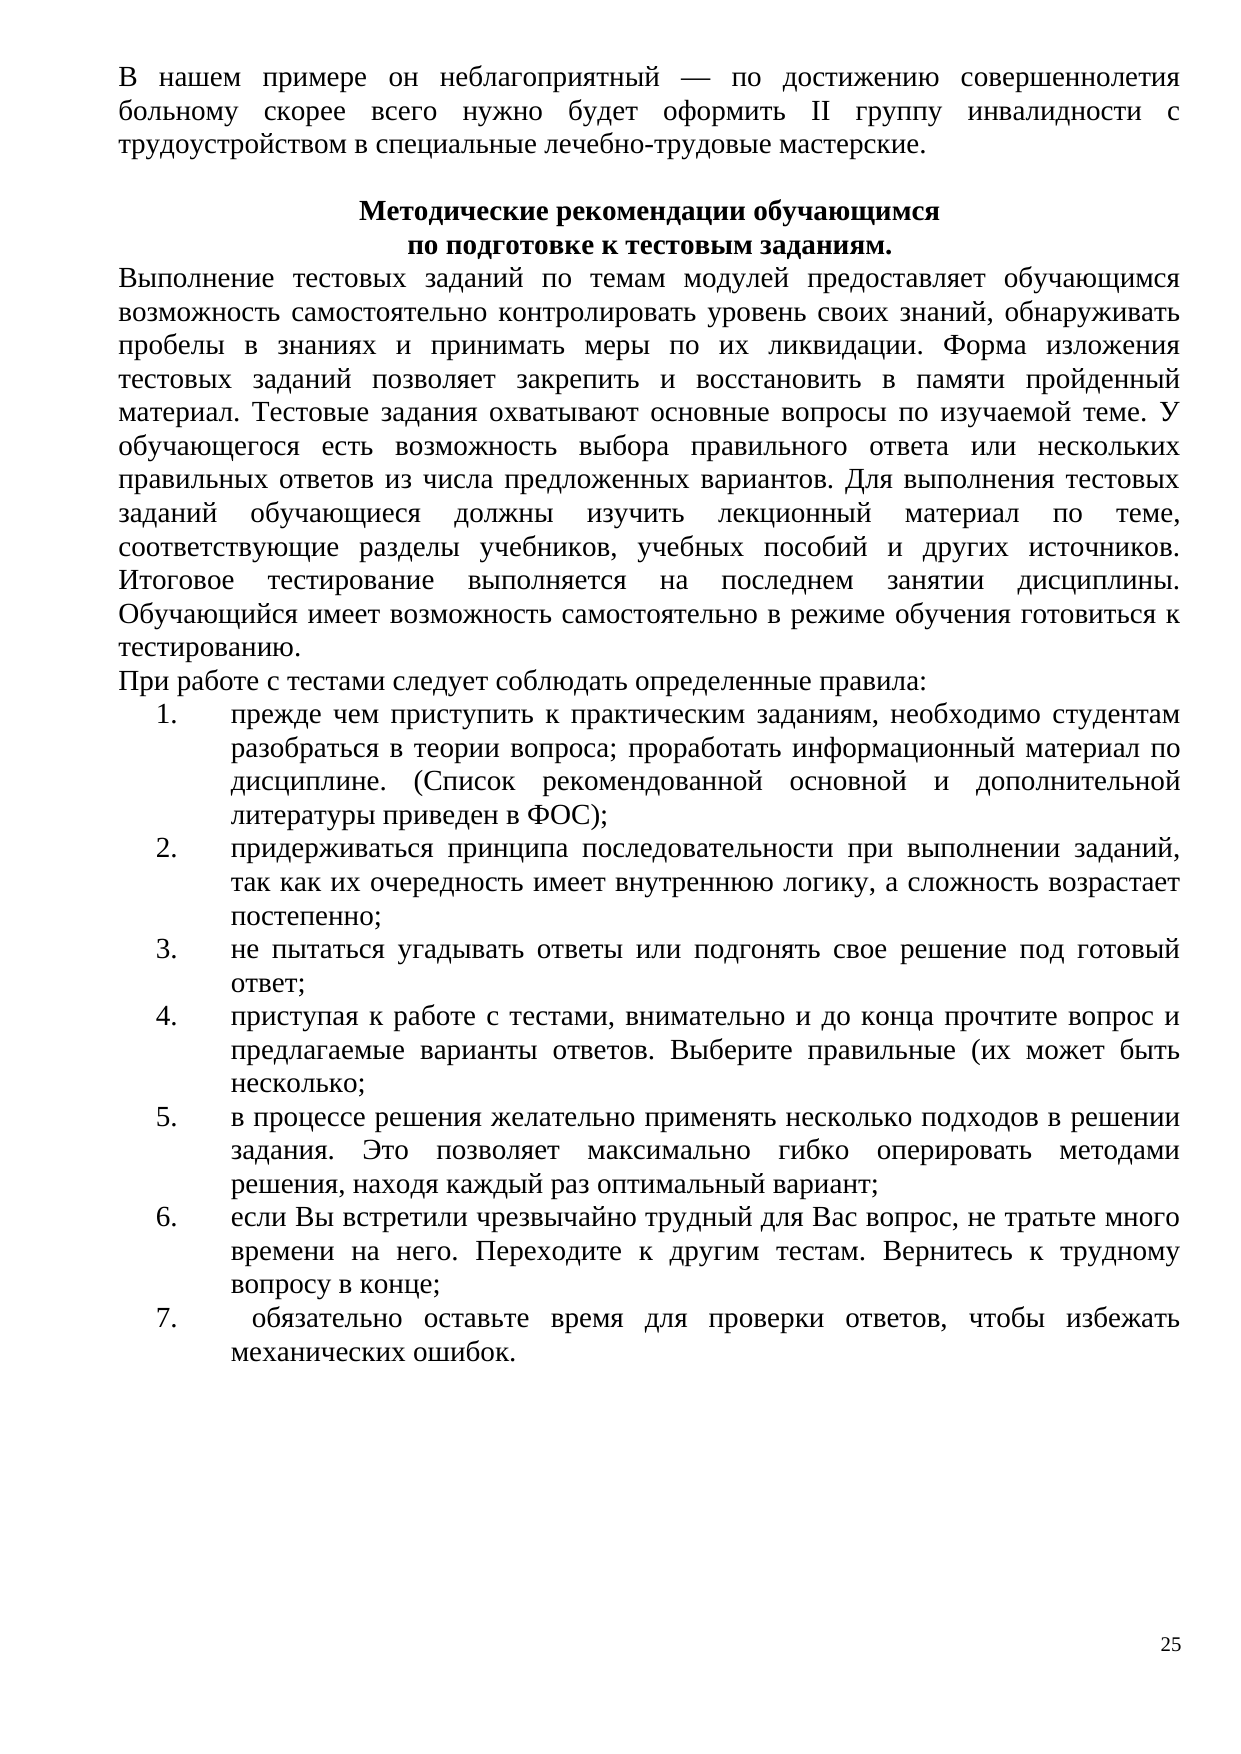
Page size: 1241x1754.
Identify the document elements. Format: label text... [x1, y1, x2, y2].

list в процессе решения желательно применять несколько подходов в решении задания. Это позволяет максимально гибко оперировать методами решения, находя каждый раз оптимальный вариант; [156, 1099, 1181, 1199]
text В нашем примере он неблагоприятный — по достижению совершеннолетия больному скорее всего нужно будет оформить II группу инвалидности с трудоустройством в специальные лечебно-трудовые мастерские. [118, 59, 1181, 160]
text При работе с тестами следует соблюдать определенные правила: [118, 663, 1181, 696]
text Методические рекомендации обучающимся [118, 193, 1181, 227]
list если Вы встретили чрезвычайно трудный для Вас вопрос, не тратьте много времени на него. Переходите к другим тестам. Вернитесь к трудному вопросу в конце; [156, 1199, 1181, 1300]
list приступая к работе с тестами, внимательно и до конца прочтите вопрос и предлагаемые варианты ответов. Выберите правильные (их может быть несколько; [156, 998, 1181, 1099]
list придерживаться принципа последовательности при выполнении заданий, так как их очередность имеет внутреннюю логику, а сложность возрастает постепенно; [156, 831, 1181, 931]
list не пытаться угадывать ответы или подгонять свое решение под готовый ответ; [156, 931, 1181, 998]
text по подготовке к тестовым заданиям. [118, 227, 1181, 260]
list прежде чем приступить к практическим заданиям, необходимо студентам разобраться в теории вопроса; проработать информационный материал по дисциплине. (Список рекомендованной основной и дополнительной литературы приведен в ФОС); [156, 696, 1181, 831]
list обязательно оставьте время для проверки ответов, чтобы избежать механических ошибок. [156, 1300, 1181, 1367]
text Выполнение тестовых заданий по темам модулей предоставляет обучающимся возможность самостоятельно контролировать уровень своих знаний, обнаруживать пробелы в знаниях и принимать меры по их ликвидации. Форма изложения тестовых заданий позволяет закрепить и восстановить в памяти пройденный материал. Тестовые задания охватывают основные вопросы по изучаемой теме. У обучающегося есть возможность выбора правильного ответа или нескольких правильных ответов из числа предложенных вариантов. Для выполнения тестовых заданий обучающиеся должны изучить лекционный материал по теме, соответствующие разделы учебников, учебных пособий и других источников. Итоговое тестирование выполняется на последнем занятии дисциплины. Обучающийся имеет возможность самостоятельно в режиме обучения готовиться к тестированию. [118, 260, 1181, 663]
